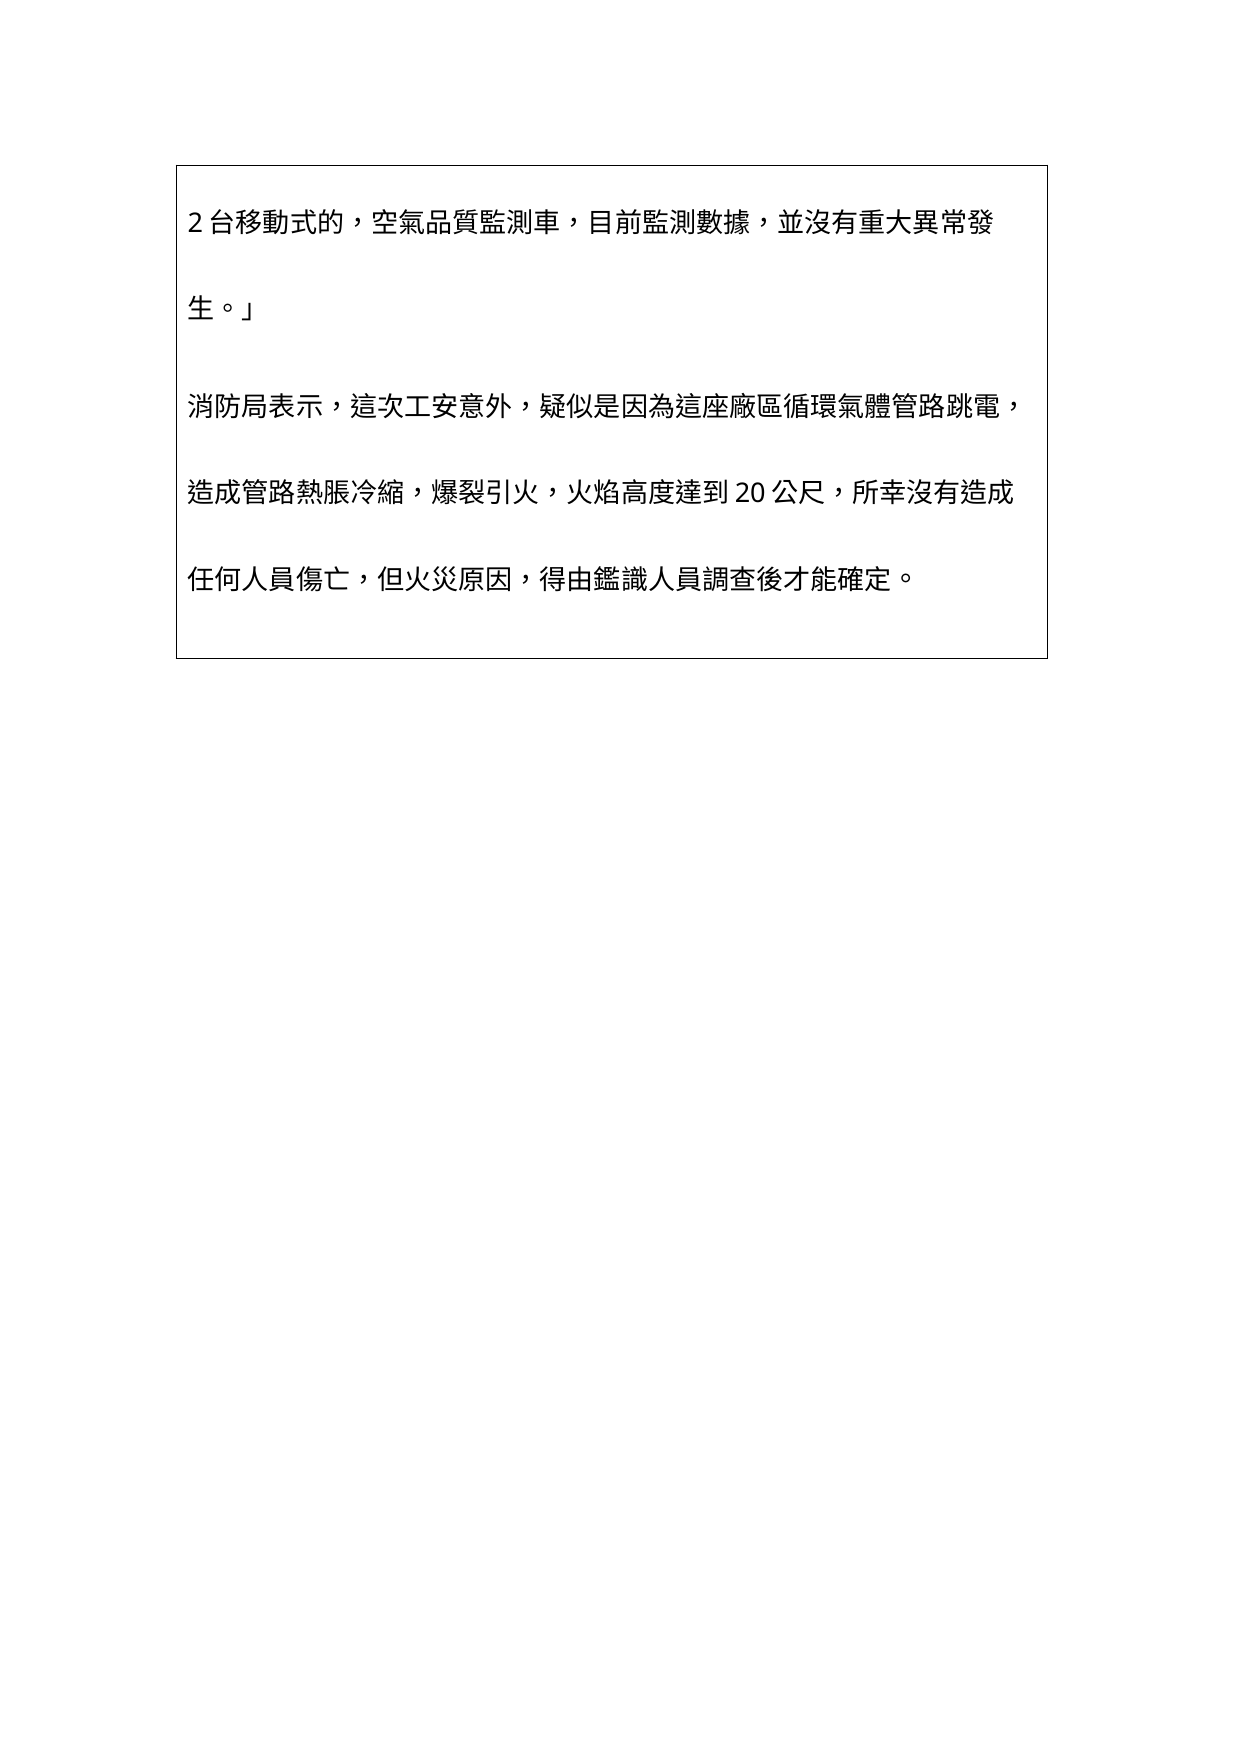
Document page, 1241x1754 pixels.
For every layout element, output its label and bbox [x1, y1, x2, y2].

table_cell [177, 166, 1047, 658]
